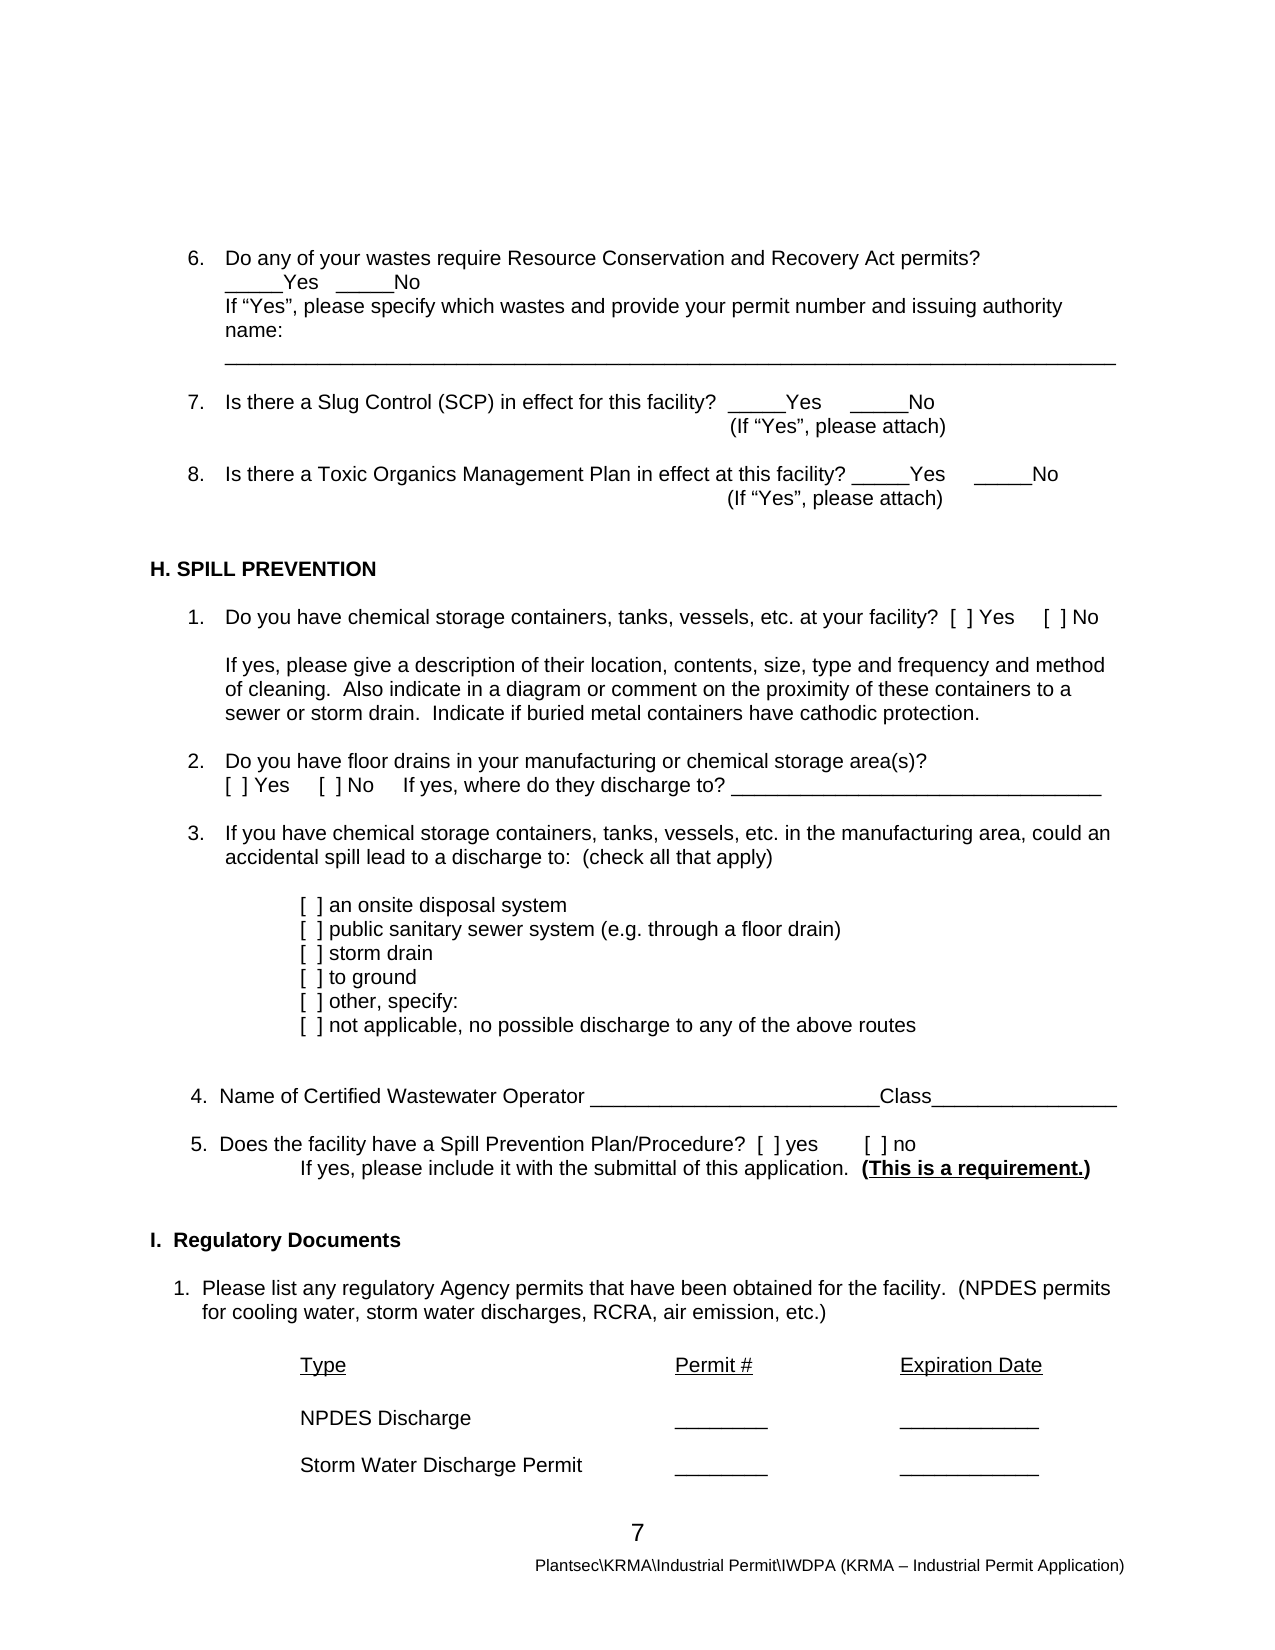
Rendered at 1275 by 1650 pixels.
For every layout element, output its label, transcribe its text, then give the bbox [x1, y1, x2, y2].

text [ ] other, specify: [300, 988, 1125, 1012]
text [ ] not applicable, no possible discharge to any of the above routes [300, 1012, 1125, 1036]
text I. Regulatory Documents [150, 1228, 1125, 1252]
text [ ] public sanitary sewer system (e.g. through a floor drain) [300, 917, 1125, 941]
text _____Yes _____No [187, 270, 1125, 294]
text [ ] storm drain [300, 941, 1125, 964]
text If yes, please include it with the submittal of this application. (This is a requirement.) [225, 1156, 1125, 1180]
text 1. Do you have chemical storage containers, tanks, vessels, etc. at your facility? [ ] Yes [ ] No [187, 605, 1125, 629]
text 7. Is there a Slug Control (SCP) in effect for this facility? _____Yes _____No [187, 389, 1125, 413]
text 5. Does the facility have a Spill Prevention Plan/Procedure? [ ] yes [ ] no [150, 1132, 1125, 1156]
text NPDES Discharge ________ ____________ [225, 1405, 1125, 1429]
text (If “Yes”, please attach) [187, 485, 1125, 509]
subtitle H. SPILL PREVENTION [150, 557, 1125, 581]
text If yes, please give a description of their location, contents, size, type and frequency and method of cleaning. Also indicate in a diagram or comment on the proximity of these containers to a sewer or storm drain. Indicate if buried metal containers have cathodic protection. [225, 653, 1125, 725]
text _____________________________________________________________________________ [187, 342, 1125, 366]
text (If “Yes”, please attach) [712, 413, 1125, 437]
list Do any of your wastes require Resource Conservation and Recovery Act permits? [187, 246, 1125, 270]
text If “Yes”, please specify which wastes and provide your permit number and issuing authority name: [225, 294, 1125, 342]
list If you have chemical storage containers, tanks, vessels, etc. in the manufacturing area, could an accidental spill lead to a discharge to: (check all that apply) [187, 821, 1125, 869]
text [ ] Yes [ ] No If yes, where do they discharge to? ________________________________ [225, 773, 1125, 797]
text Type Permit # Expiration Date [150, 1353, 1125, 1377]
text 8. Is there a Toxic Organics Management Plan in effect at this facility? _____Yes _____No [187, 461, 1125, 485]
text [ ] to ground [300, 964, 1125, 988]
text Storm Water Discharge Permit ________ ____________ [150, 1453, 1125, 1477]
list Do you have floor drains in your manufacturing or chemical storage area(s)? [187, 749, 1125, 773]
text 1. Please list any regulatory Agency permits that have been obtained for the facility. (NPDES permits [150, 1276, 1125, 1300]
text for cooling water, storm water discharges, RCRA, air emission, etc.) [150, 1300, 1125, 1324]
text [ ] an onsite disposal system [300, 893, 1125, 917]
text 4. Name of Certified Wastewater Operator _________________________Class________________ [150, 1084, 1125, 1108]
